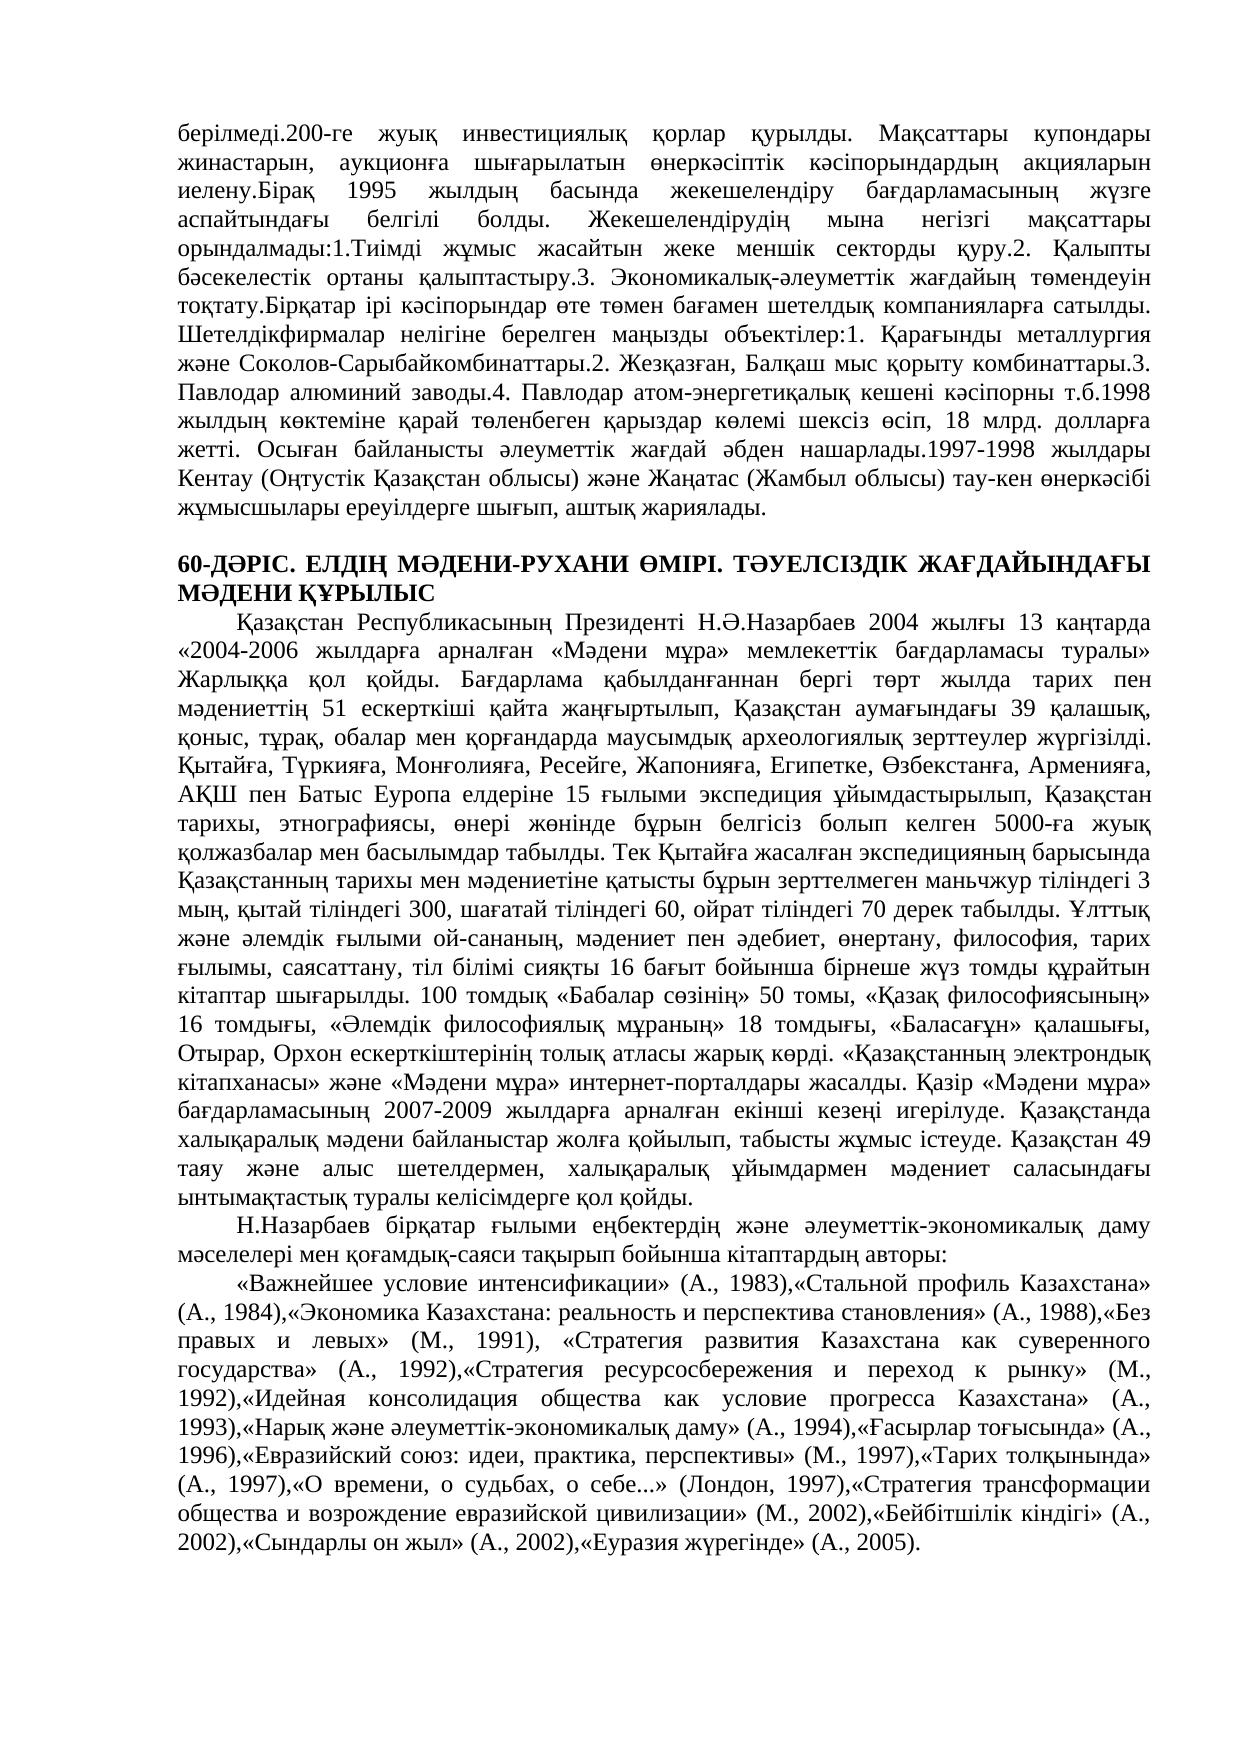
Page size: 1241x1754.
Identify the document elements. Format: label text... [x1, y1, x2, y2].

text «Важнейшее условие интенсификации» (А., 1983),«Стальной профиль Казахстана» (А., 1984),«Экономика Казахстана: реальность и перспектива становления» (А., 1988),«Без правых и левых» (М., 1991), «Стратегия развития Казахстана как суверенного государства» (А., 1992),«Стратегия ресурсосбережения и переход к рынку» (М., 1992),«Идейная консолидация общества как условие прогресса Казахстана» (А., 1993),«Нарық және әлеуметтік-экономикалық даму» (А., 1994),«Ғасырлар тоғысында» (А., 1996),«Евразийский союз: идеи, практика, перспективы» (М., 1997),«Тарих толқынында» (А., 1997),«О времени, о судьбах, о себе...» (Лондон, 1997),«Стратегия трансформации общества и возрождение евразийской цивилизации» (М., 2002),«Бейбітшілік кіндігі» (А., 2002),«Сындарлы он жыл» (А., 2002),«Еуразия жүрегінде» (А., 2005). [177, 1268, 1152, 1556]
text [177, 118, 1152, 521]
text Н.Назарбаев бірқатар ғылыми еңбектердің және әлеуметтік-экономикалық даму мәселелері мен қоғамдық-саяси тақырып бойынша кітаптардың авторы: [177, 1211, 1152, 1268]
text 60-ДӘРІС. ЕЛДІҢ МӘДЕНИ-РУХАНИ ӨМІРІ. ТӘУЕЛСІЗДІК ЖАҒДАЙЫНДАҒЫ МӘДЕНИ ҚҰРЫЛЫС [177, 549, 1152, 607]
text Қазақстан Республикасының Президенті Н.Ә.Назарбаев 2004 жылғы 13 каңтарда «2004-2006 жылдарға арналған «Мәдени мұра» мемлекеттік бағдарламасы туралы» Жарлыққа қол қойды. Бағдарлама қабылданғаннан бергі төрт жылда тарих пен мәдениеттің 51 ескерткіші қайта жаңғыртылып, Қазақстан аумағындағы 39 қалашық, қоныс, тұрақ, обалар мен қорғандарда маусымдық археологиялық зерттеулер жүргізілді. Қытайға, Түркияға, Монғолияға, Ресейге, Жапонияға, Египетке, Өзбекстанға, Арменияға, АҚШ пен Батыс Еуропа елдеріне 15 ғылыми экспедиция ұйымдастырылып, Қазақстан тарихы, этнографиясы, өнері жөнінде бұрын белгісіз болып келген 5000-ға жуық қолжазбалар мен басылымдар табылды. Тек Қытайға жасалған экспедицияның барысында Қазақстанның тарихы мен мәдениетіне қатысты бұрын зерттелмеген маньчжур тіліндегі 3 мың, қытай тіліндегі 300, шағатай тіліндегі 60, ойрат тіліндегі 70 дерек табылды. Ұлттық және әлемдік ғылыми ой-сананың, мәдениет пен әдебиет, өнертану, философия, тарих ғылымы, саясаттану, тіл білімі сияқты 16 бағыт бойынша бірнеше жүз томды құрайтын кітаптар шығарылды. 100 томдық «Бабалар сөзінің» 50 томы, «Қазақ философиясының» 16 томдығы, «Әлемдік философиялық мұраның» 18 томдығы, «Баласағұн» қалашығы, Отырар, Орхон ескерткіштерінің толық атласы жарық көрді. «Қазақстанның электрондық кітапханасы» және «Мәдени мұра» интернет-порталдары жасалды. Қазір «Мәдени мұра» бағдарламасының 2007-2009 жылдарға арналған екінші кезеңі игерілуде. Қазақстанда халықаралық мәдени байланыстар жолға қойылып, табысты жұмыс істеуде. Қазақстан 49 таяу және алыс шетелдермен, халықаралық ұйымдармен мәдениет саласындағы ынтымақтастық туралы келісімдерге қол қойды. [177, 607, 1152, 1211]
